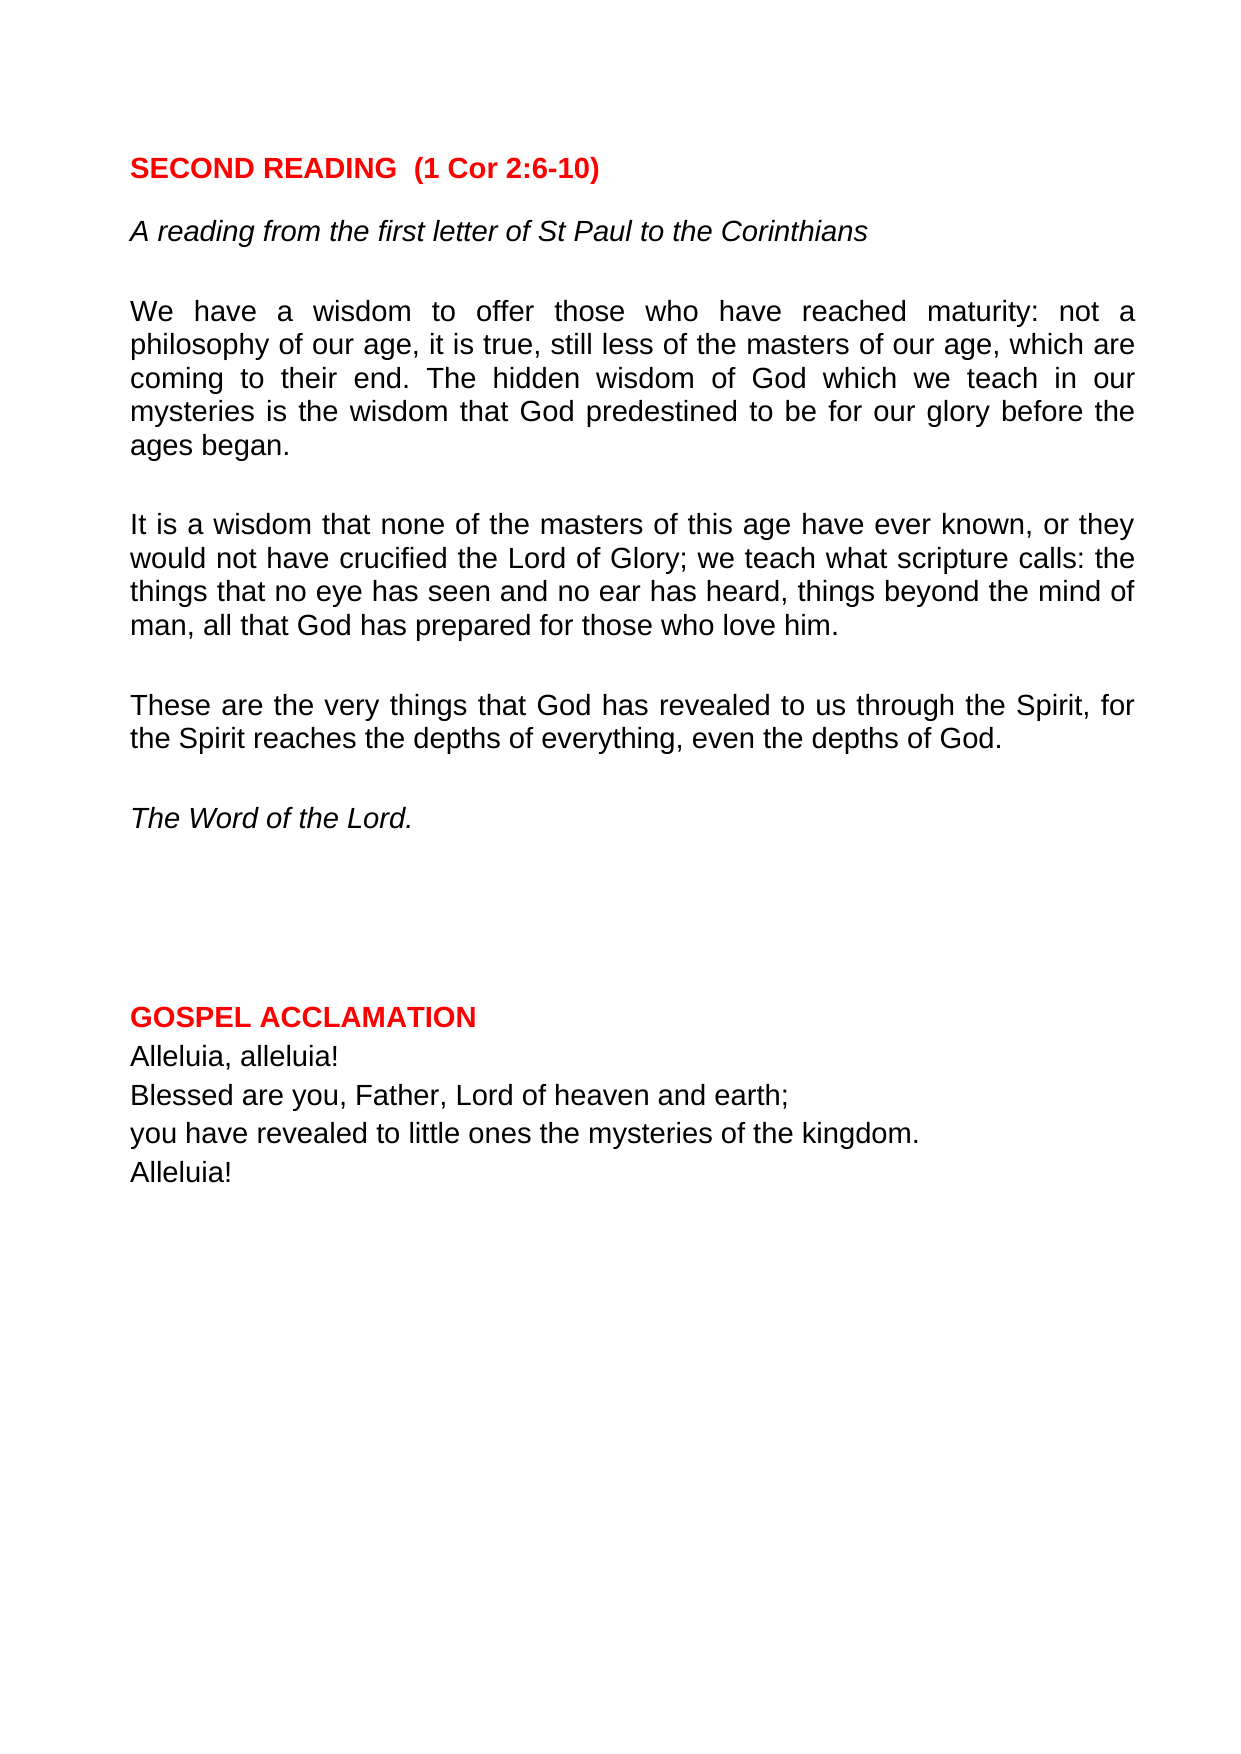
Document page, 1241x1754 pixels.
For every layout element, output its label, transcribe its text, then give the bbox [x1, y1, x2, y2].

text GOSPEL ACCLAMATION [130, 1000, 1137, 1033]
text Blessed are you, Father, Lord of heaven and earth; [130, 1078, 1137, 1112]
text you have revealed to little ones the mysteries of the kingdom. [130, 1117, 1137, 1150]
text A reading from the first letter of St Paul to the Corinthians [130, 214, 1137, 248]
text Alleluia! [130, 1155, 1137, 1189]
text We have a wisdom to offer those who have reached maturity: not a philosophy of our age, it is true, still less of the masters of our age, which are coming to their end. The hidden wisdom of God which we teach in our mysteries is the wisdom that God predestined to be for our glory before the ages began. [130, 294, 1137, 461]
subtitle SECOND READING (1 Cor 2:6-10) [130, 151, 1137, 185]
text The Word of the Lord. [130, 801, 1137, 834]
text Alleluia, alleluia! [130, 1039, 1137, 1073]
text It is a wisdom that none of the masters of this age have ever known, or they would not have crucified the Lord of Glory; we teach what scripture calls: the things that no eye has seen and no ear has heard, things beyond the mind of man, all that God has prepared for those who love him. [130, 507, 1137, 642]
text These are the very things that God has revealed to us through the Spirit, for the Spirit reaches the depths of everything, even the depths of God. [130, 688, 1137, 755]
